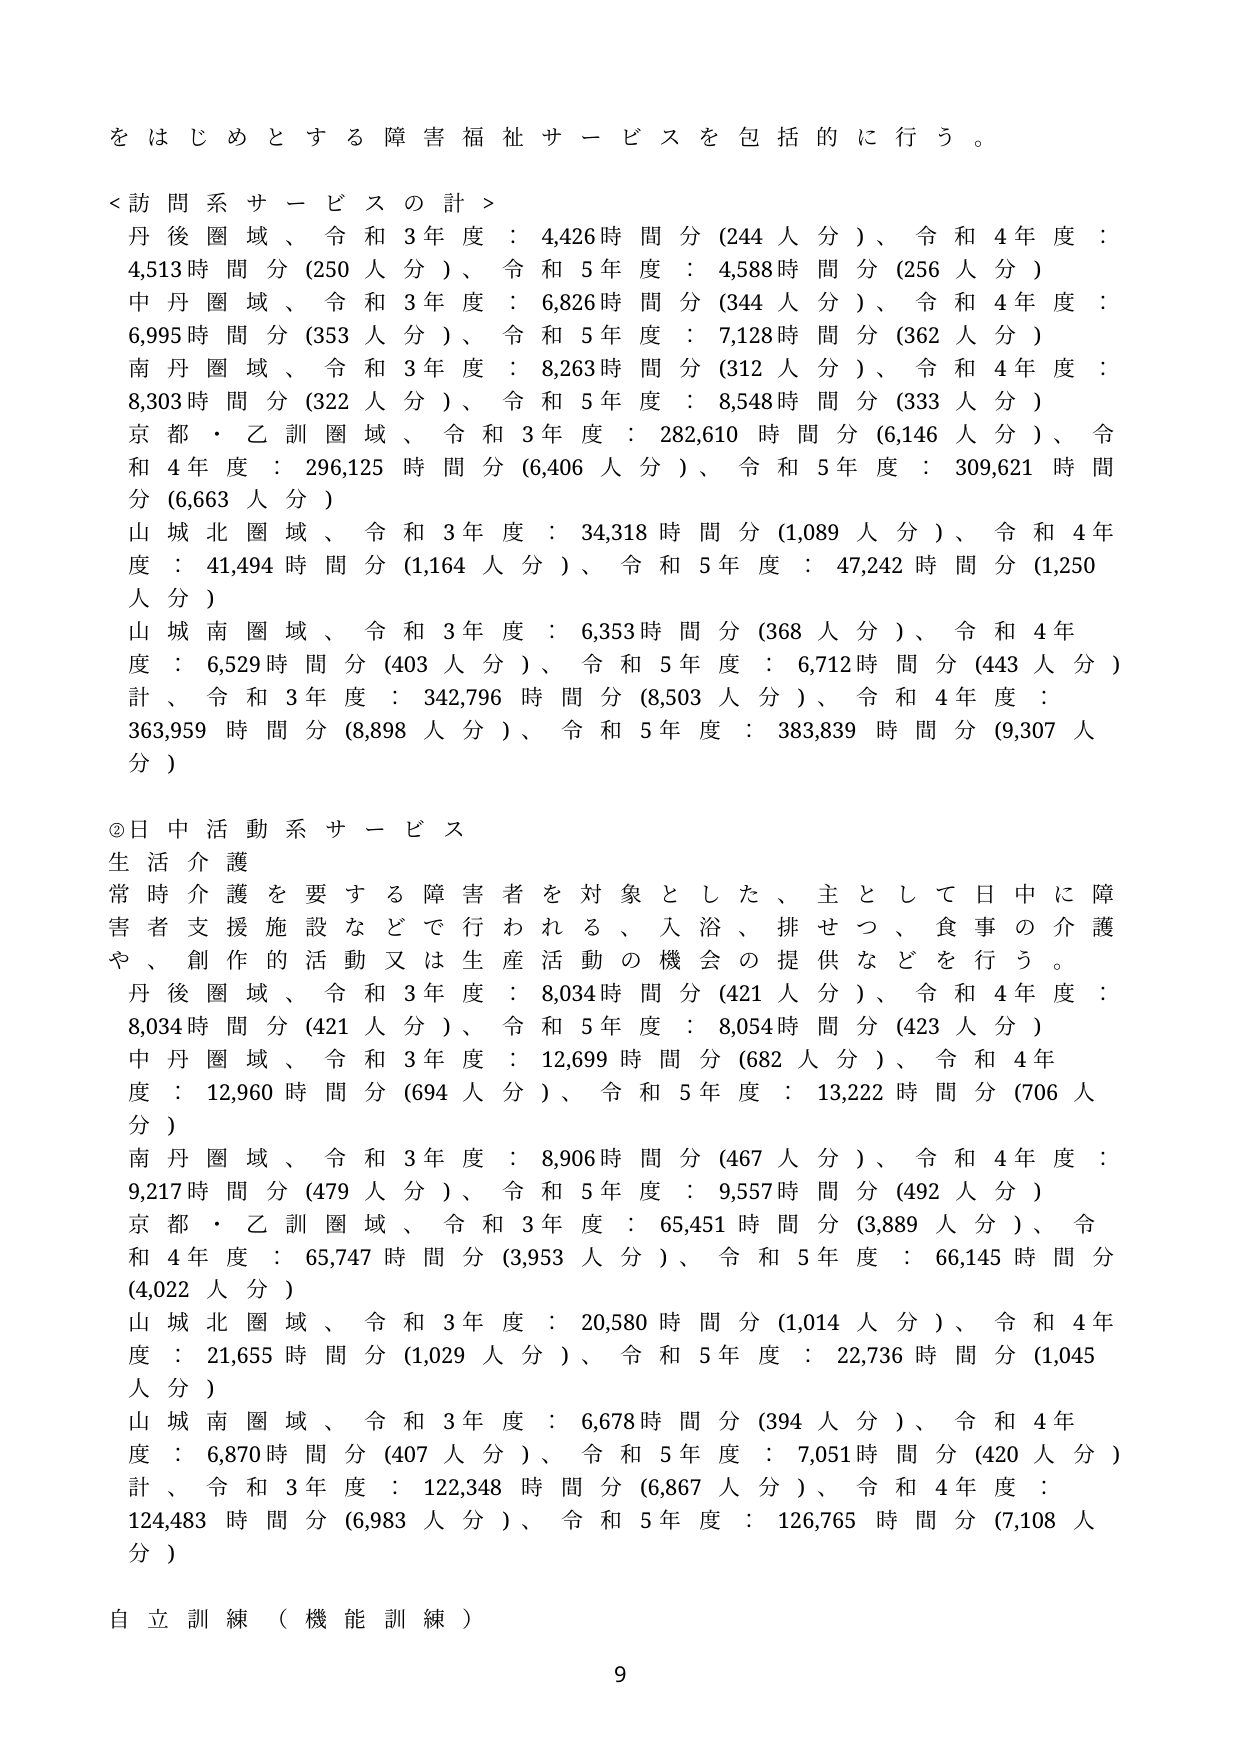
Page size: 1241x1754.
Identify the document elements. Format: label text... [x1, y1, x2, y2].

text 生活介護 [108, 844, 1132, 877]
text 山城南圏域、令和3年度：6,678時間分(394人分)、令和4年度：6,870時間分(407人分)、令和5年度：7,051時間分(420人分) [108, 1404, 1132, 1469]
text 南丹圏域、令和3年度：8,263時間分(312人分)、令和4年度：8,303時間分(322人分)、令和5年度：8,548時間分(333人分) [108, 350, 1132, 416]
text 京都・乙訓圏域、令和3年度：65,451時間分(3,889人分)、令和4年度：65,747時間分(3,953人分)、令和5年度：66,145時間分(4,022人分) [108, 1206, 1132, 1305]
text ②日中活動系サービス [108, 811, 1132, 844]
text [108, 120, 1132, 153]
text 山城南圏域、令和3年度：6,353時間分(368人分)、令和4年度：6,529時間分(403人分)、令和5年度：6,712時間分(443人分) [108, 614, 1132, 679]
text 山城北圏域、令和3年度：20,580時間分(1,014人分)、令和4年度：21,655時間分(1,029人分)、令和5年度：22,736時間分(1,045人分) [108, 1305, 1132, 1404]
text 南丹圏域、令和3年度：8,906時間分(467人分)、令和4年度：9,217時間分(479人分)、令和5年度：9,557時間分(492人分) [108, 1140, 1132, 1206]
text 常時介護を要する障害者を対象とした、主として日中に障害者支援施設などで行われる、入浴、排せつ、食事の介護や、創作的活動又は生産活動の機会の提供などを行う。 [108, 877, 1132, 976]
text 中丹圏域、令和3年度：6,826時間分(344人分)、令和4年度：6,995時間分(353人分)、令和5年度：7,128時間分(362人分) [108, 284, 1132, 350]
text 計、令和3年度：122,348時間分(6,867人分)、令和4年度：124,483時間分(6,983人分)、令和5年度：126,765時間分(7,108人分) [108, 1469, 1132, 1568]
text 山城北圏域、令和3年度：34,318時間分(1,089人分)、令和4年度：41,494時間分(1,164人分)、令和5年度：47,242時間分(1,250人分) [108, 515, 1132, 614]
text 丹後圏域、令和3年度：4,426時間分(244人分)、令和4年度：4,513時間分(250人分)、令和5年度：4,588時間分(256人分) [108, 219, 1132, 284]
text 丹後圏域、令和3年度：8,034時間分(421人分)、令和4年度：8,034時間分(421人分)、令和5年度：8,054時間分(423人分) [108, 976, 1132, 1042]
text 京都・乙訓圏域、令和3年度：282,610時間分(6,146人分)、令和4年度：296,125時間分(6,406人分)、令和5年度：309,621時間分(6,663人分) [108, 416, 1132, 515]
text 計、令和3年度：342,796時間分(8,503人分)、令和4年度：363,959時間分(8,898人分)、令和5年度：383,839時間分(9,307人分) [108, 679, 1132, 778]
text 自立訓練（機能訓練） [108, 1601, 1132, 1634]
text <訪問系サービスの計> [108, 186, 1132, 219]
text 中丹圏域、令和3年度：12,699時間分(682人分)、令和4年度：12,960時間分(694人分)、令和5年度：13,222時間分(706人分) [108, 1042, 1132, 1140]
